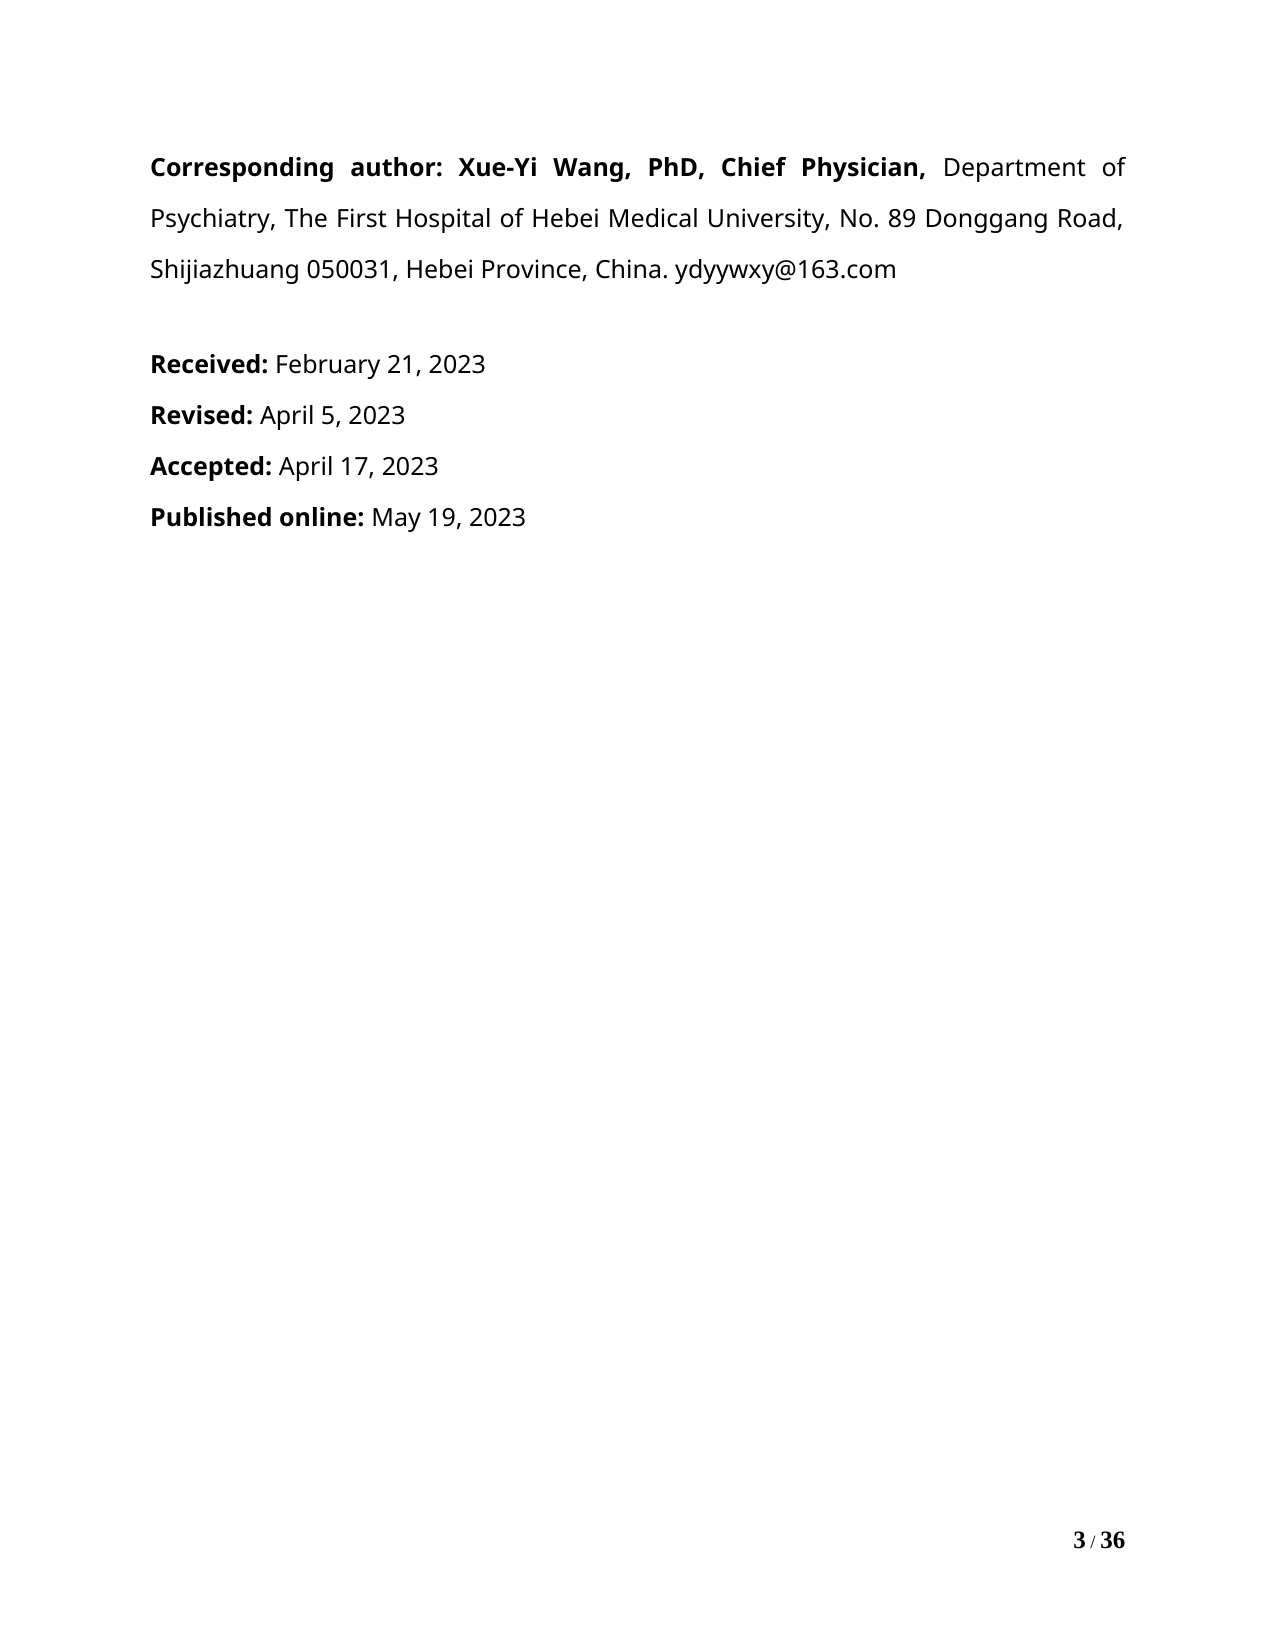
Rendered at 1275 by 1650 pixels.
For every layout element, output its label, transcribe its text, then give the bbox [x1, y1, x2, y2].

text Published online: May 19, 2023 [150, 499, 1125, 533]
text Corresponding author: Xue-Yi Wang, PhD, Chief Physician, Department of Psychiatry, The First Hospital of Hebei Medical University, No. 89 Donggang Road, Shijiazhuang 050031, Hebei Province, China. ydyywxy@163.com [150, 150, 1125, 286]
text Revised: April 5, 2023 [150, 397, 1125, 431]
text Received: February 21, 2023 [150, 346, 1125, 380]
text Accepted: April 17, 2023 [150, 448, 1125, 482]
